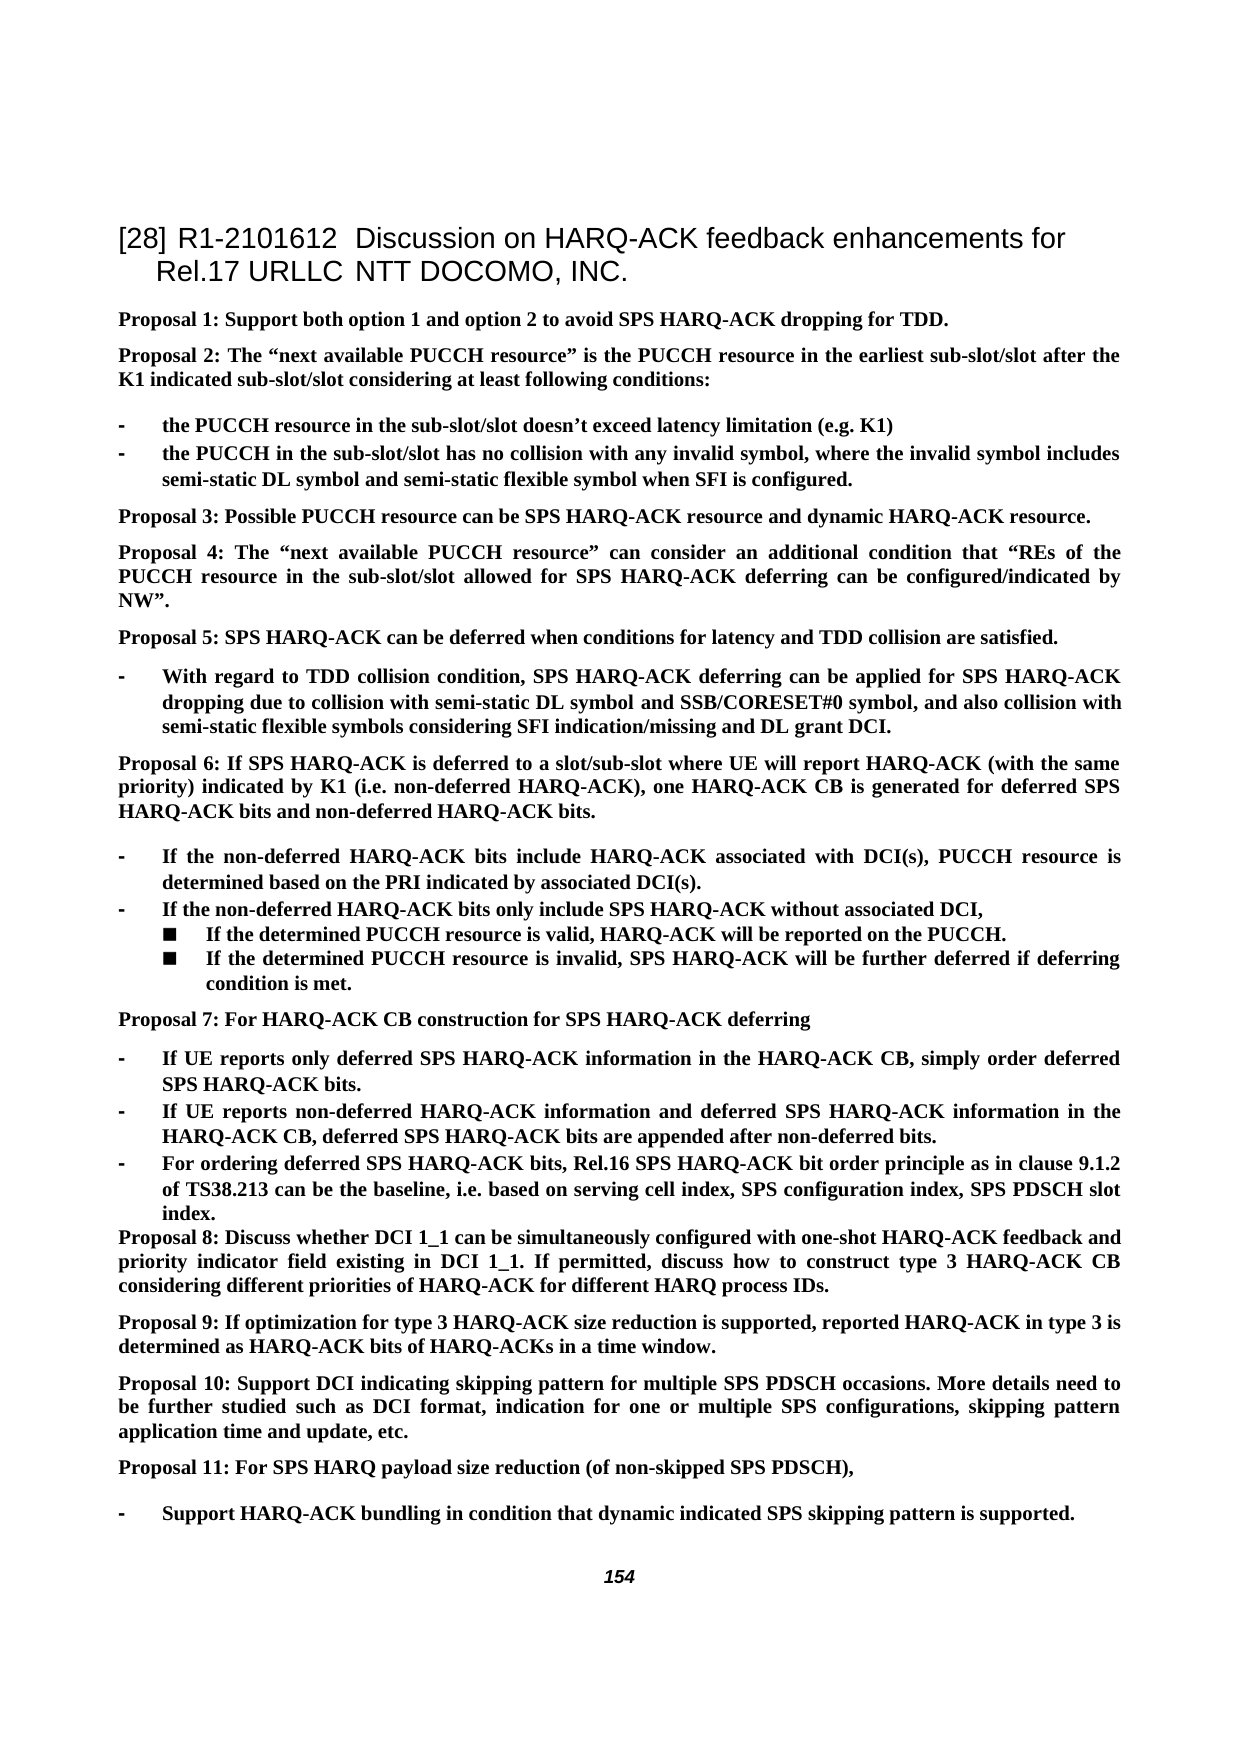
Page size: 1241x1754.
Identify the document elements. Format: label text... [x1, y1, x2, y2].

list If the determined PUCCH resource is valid, HARQ-ACK will be reported on the PUCCH. [162, 922, 1122, 946]
list If UE reports non-deferred HARQ-ACK information and deferred SPS HARQ-ACK information in the HARQ-ACK CB, deferred SPS HARQ-ACK bits are appended after non-deferred bits. [118, 1096, 1122, 1148]
text Proposal 3: Possible PUCCH resource can be SPS HARQ-ACK resource and dynamic HARQ-ACK resource. [118, 503, 1122, 528]
text Proposal 6: If SPS HARQ-ACK is deferred to a slot/sub-slot where UE will report HARQ-ACK (with the same priority) indicated by K1 (i.e. non-deferred HARQ-ACK), one HARQ-ACK CB is generated for deferred SPS HARQ-ACK bits and non-deferred HARQ-ACK bits. [118, 750, 1122, 823]
list the PUCCH resource in the sub-slot/slot doesn’t exceed latency limitation (e.g. K1) [118, 410, 1122, 438]
list If the non-deferred HARQ-ACK bits only include SPS HARQ-ACK without associated DCI, [118, 894, 1122, 922]
list Support HARQ-ACK bundling in condition that dynamic indicated SPS skipping pattern is supported. [118, 1498, 1122, 1526]
text Proposal 11: For SPS HARQ payload size reduction (of non-skipped SPS PDSCH), [118, 1455, 1122, 1479]
text Proposal 10: Support DCI indicating skipping pattern for multiple SPS PDSCH occasions. More details need to be further studied such as DCI format, indication for one or multiple SPS configurations, skipping pattern application time and update, etc. [118, 1370, 1122, 1443]
text Proposal 7: For HARQ-ACK CB construction for SPS HARQ-ACK deferring [118, 1007, 1122, 1031]
text Proposal 1: Support both option 1 and option 2 to avoid SPS HARQ-ACK dropping for TDD. [118, 307, 1122, 331]
text Proposal 5: SPS HARQ-ACK can be deferred when conditions for latency and TDD collision are satisfied. [118, 625, 1122, 649]
text Proposal 8: Discuss whether DCI 1_1 can be simultaneously configured with one-shot HARQ-ACK feedback and priority indicator field existing in DCI 1_1. If permitted, discuss how to construct type 3 HARQ-ACK CB considering different priorities of HARQ-ACK for different HARQ process IDs. [118, 1225, 1122, 1297]
text Proposal 4: The “next available PUCCH resource” can consider an additional condition that “REs of the PUCCH resource in the sub-slot/slot allowed for SPS HARQ-ACK deferring can be configured/indicated by NW”. [118, 540, 1122, 612]
list With regard to TDD collision condition, SPS HARQ-ACK deferring can be applied for SPS HARQ-ACK dropping due to collision with semi-static DL symbol and SSB/CORESET#0 symbol, and also collision with semi-static flexible symbols considering SFI indication/missing and DL grant DCI. [118, 661, 1122, 738]
list For ordering deferred SPS HARQ-ACK bits, Rel.16 SPS HARQ-ACK bit order principle as in clause 9.1.2 of TS38.213 can be the baseline, i.e. based on serving cell index, SPS configuration index, SPS PDSCH slot index. [118, 1148, 1122, 1225]
subtitle R1-2101612 Discussion on HARQ-ACK feedback enhancements for Rel.17 URLLC NTT DOCOMO, INC. [118, 221, 1122, 288]
list If UE reports only deferred SPS HARQ-ACK information in the HARQ-ACK CB, simply order deferred SPS HARQ-ACK bits. [118, 1043, 1122, 1096]
list the PUCCH in the sub-slot/slot has no collision with any invalid symbol, where the invalid symbol includes semi-static DL symbol and semi-static flexible symbol when SFI is configured. [118, 438, 1122, 491]
text Proposal 2: The “next available PUCCH resource” is the PUCCH resource in the earliest sub-slot/slot after the K1 indicated sub-slot/slot considering at least following conditions: [118, 343, 1122, 391]
text Proposal 9: If optimization for type 3 HARQ-ACK size reduction is supported, reported HARQ-ACK in type 3 is determined as HARQ-ACK bits of HARQ-ACKs in a time window. [118, 1310, 1122, 1358]
list If the non-deferred HARQ-ACK bits include HARQ-ACK associated with DCI(s), PUCCH resource is determined based on the PRI indicated by associated DCI(s). [118, 841, 1122, 894]
list If the determined PUCCH resource is invalid, SPS HARQ-ACK will be further deferred if deferring condition is met. [162, 946, 1122, 994]
